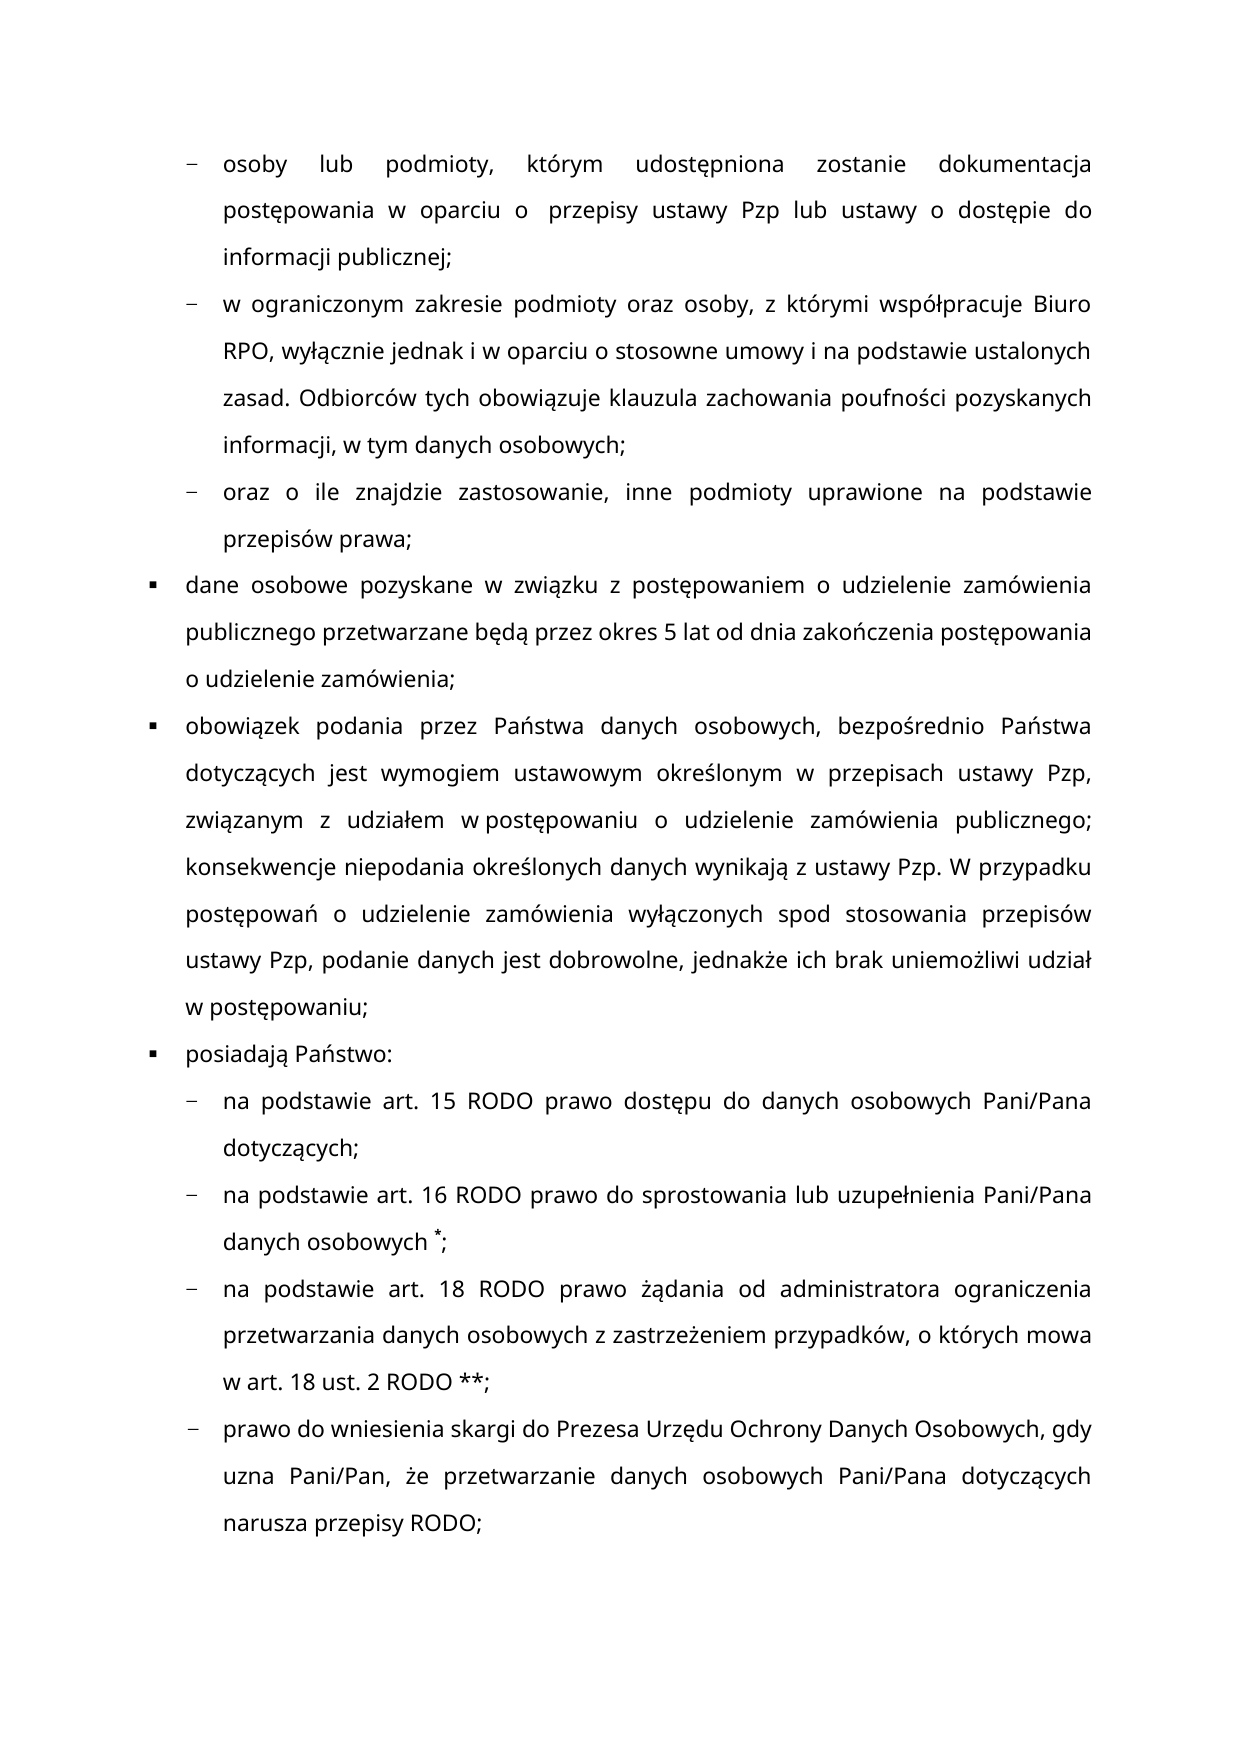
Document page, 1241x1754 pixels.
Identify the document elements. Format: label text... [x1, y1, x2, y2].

list osoby lub podmioty, którym udostępniona zostanie dokumentacja postępowania w oparciu o przepisy ustawy Pzp lub ustawy o dostępie do informacji publicznej; [185, 148, 1093, 273]
list oraz o ile znajdzie zastosowanie, inne podmioty uprawione na podstawie przepisów prawa; [185, 476, 1093, 554]
list na podstawie art. 18 RODO prawo żądania od administratora ograniczenia przetwarzania danych osobowych z zastrzeżeniem przypadków, o których mowa w art. 18 ust. 2 RODO **; [185, 1273, 1093, 1398]
list dane osobowe pozyskane w związku z postępowaniem o udzielenie zamówienia publicznego przetwarzane będą przez okres 5 lat od dnia zakończenia postępowania o udzielenie zamówienia; [148, 569, 1093, 694]
list posiadają Państwo: [148, 1038, 1093, 1069]
list na podstawie art. 15 RODO prawo dostępu do danych osobowych Pani/Pana dotyczących; [185, 1085, 1093, 1163]
list na podstawie art. 16 RODO prawo do sprostowania lub uzupełnienia Pani/Pana danych osobowych *; [185, 1179, 1093, 1257]
list prawo do wniesienia skargi do Prezesa Urzędu Ochrony Danych Osobowych, gdy uzna Pani/Pan, że przetwarzanie danych osobowych Pani/Pana dotyczących narusza przepisy RODO; [185, 1413, 1093, 1538]
list obowiązek podania przez Państwa danych osobowych, bezpośrednio Państwa dotyczących jest wymogiem ustawowym określonym w przepisach ustawy Pzp, związanym z udziałem w postępowaniu o udzielenie zamówienia publicznego; konsekwencje niepodania określonych danych wynikają z ustawy Pzp. W przypadku postępowań o udzielenie zamówienia wyłączonych spod stosowania przepisów ustawy Pzp, podanie danych jest dobrowolne, jednakże ich brak uniemożliwi udział w postępowaniu; [148, 710, 1093, 1023]
list w ograniczonym zakresie podmioty oraz osoby, z którymi współpracuje Biuro RPO, wyłącznie jednak i w oparciu o stosowne umowy i na podstawie ustalonych zasad. Odbiorców tych obowiązuje klauzula zachowania poufności pozyskanych informacji, w tym danych osobowych; [185, 288, 1093, 460]
